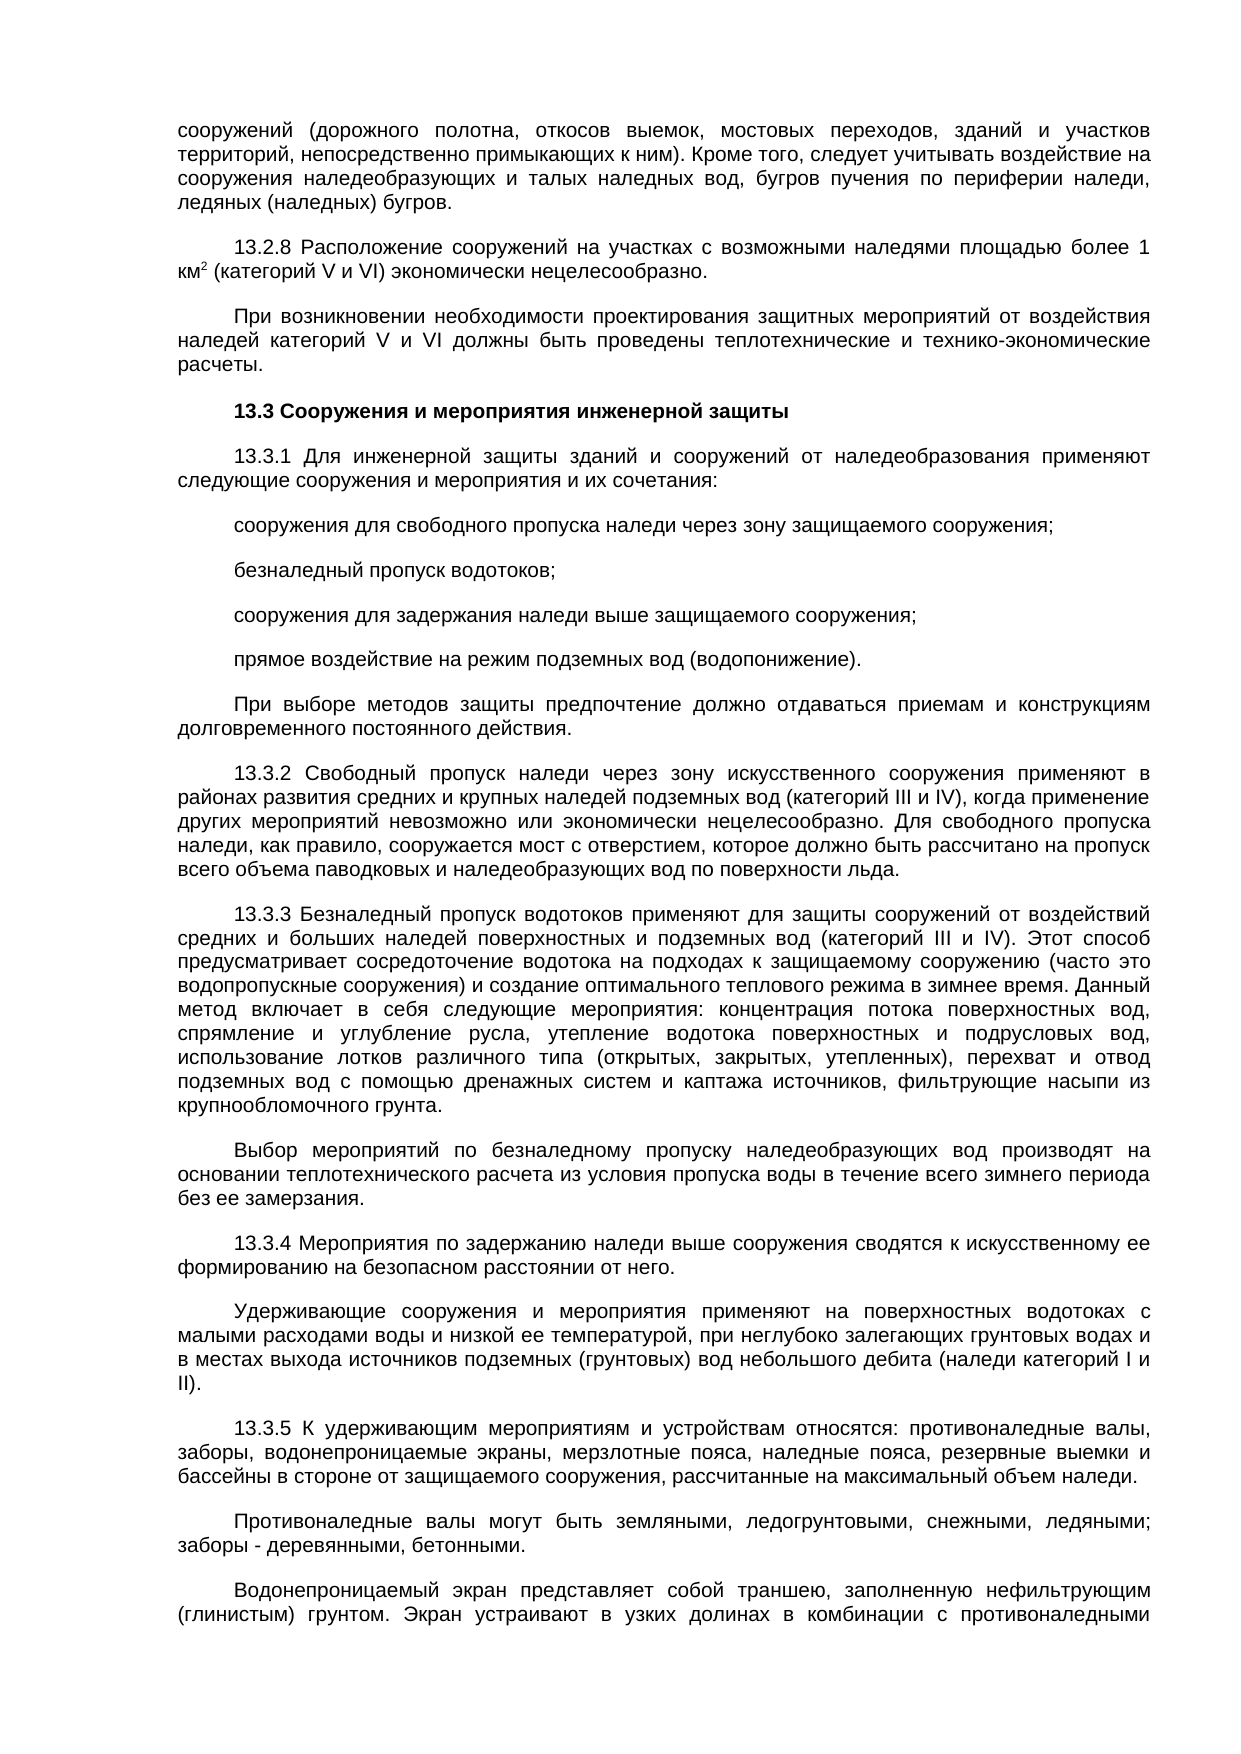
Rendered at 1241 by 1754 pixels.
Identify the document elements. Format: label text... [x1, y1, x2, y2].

text безналедный пропуск водотоков; [177, 558, 1152, 582]
text 13.3.5 К удерживающим мероприятиям и устройствам относятся: противоналедные валы, заборы, водонепроницаемые экраны, мерзлотные пояса, наледные пояса, резервные выемки и бассейны в стороне от защищаемого сооружения, рассчитанные на максимальный объем наледи. [177, 1416, 1152, 1488]
text При возникновении необходимости проектирования защитных мероприятий от воздействия наледей категорий V и VI должны быть проведены теплотехнические и технико-экономические расчеты. [177, 303, 1152, 375]
text 13.3.2 Свободный пропуск наледи через зону искусственного сооружения применяют в районах развития средних и крупных наледей подземных вод (категорий III и IV), когда применение других мероприятий невозможно или экономически нецелесообразно. Для свободного пропуска наледи, как правило, сооружается мост с отверстием, которое должно быть рассчитано на пропуск всего объема паводковых и наледеобразующих вод по поверхности льда. [177, 761, 1152, 881]
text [177, 1577, 1152, 1625]
text сооружения для задержания наледи выше защищаемого сооружения; [177, 602, 1152, 626]
text 13.2.8 Расположение сооружений на участках с возможными наледями площадью более 1 км2 (категорий V и VI) экономически нецелесообразно. [177, 235, 1152, 283]
text При выборе методов защиты предпочтение должно отдаваться приемам и конструкциям долговременного постоянного действия. [177, 692, 1152, 740]
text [177, 118, 1152, 214]
text Противоналедные валы могут быть земляными, ледогрунтовыми, снежными, ледяными; заборы - деревянными, бетонными. [177, 1509, 1152, 1557]
text Выбор мероприятий по безналедному пропуску наледеобразующих вод производят на основании теплотехнического расчета из условия пропуска воды в течение всего зимнего периода без ее замерзания. [177, 1138, 1152, 1210]
text 13.3.3 Безналедный пропуск водотоков применяют для защиты сооружений от воздействий средних и больших наледей поверхностных и подземных вод (категорий III и IV). Этот способ предусматривает сосредоточение водотока на подходах к защищаемому сооружению (часто это водопропускные сооружения) и создание оптимального теплового режима в зимнее время. Данный метод включает в себя следующие мероприятия: концентрация потока поверхностных вод, спрямление и углубление русла, утепление водотока поверхностных и подрусловых вод, использование лотков различного типа (открытых, закрытых, утепленных), перехват и отвод подземных вод с помощью дренажных систем и каптажа источников, фильтрующие насыпи из крупнообломочного грунта. [177, 901, 1152, 1117]
text 13.3.4 Мероприятия по задержанию наледи выше сооружения сводятся к искусственному ее формированию на безопасном расстоянии от него. [177, 1231, 1152, 1278]
text 13.3.1 Для инженерной защиты зданий и сооружений от наледеобразования применяют следующие сооружения и мероприятия и их сочетания: [177, 444, 1152, 492]
title 13.3 Сооружения и мероприятия инженерной защиты [177, 399, 1152, 423]
text Удерживающие сооружения и мероприятия применяют на поверхностных водотоках с малыми расходами воды и низкой ее температурой, при неглубоко залегающих грунтовых водах и в местах выхода источников подземных (грунтовых) вод небольшого дебита (наледи категорий I и II). [177, 1299, 1152, 1395]
text сооружения для свободного пропуска наледи через зону защищаемого сооружения; [177, 513, 1152, 537]
text прямое воздействие на режим подземных вод (водопонижение). [177, 647, 1152, 671]
